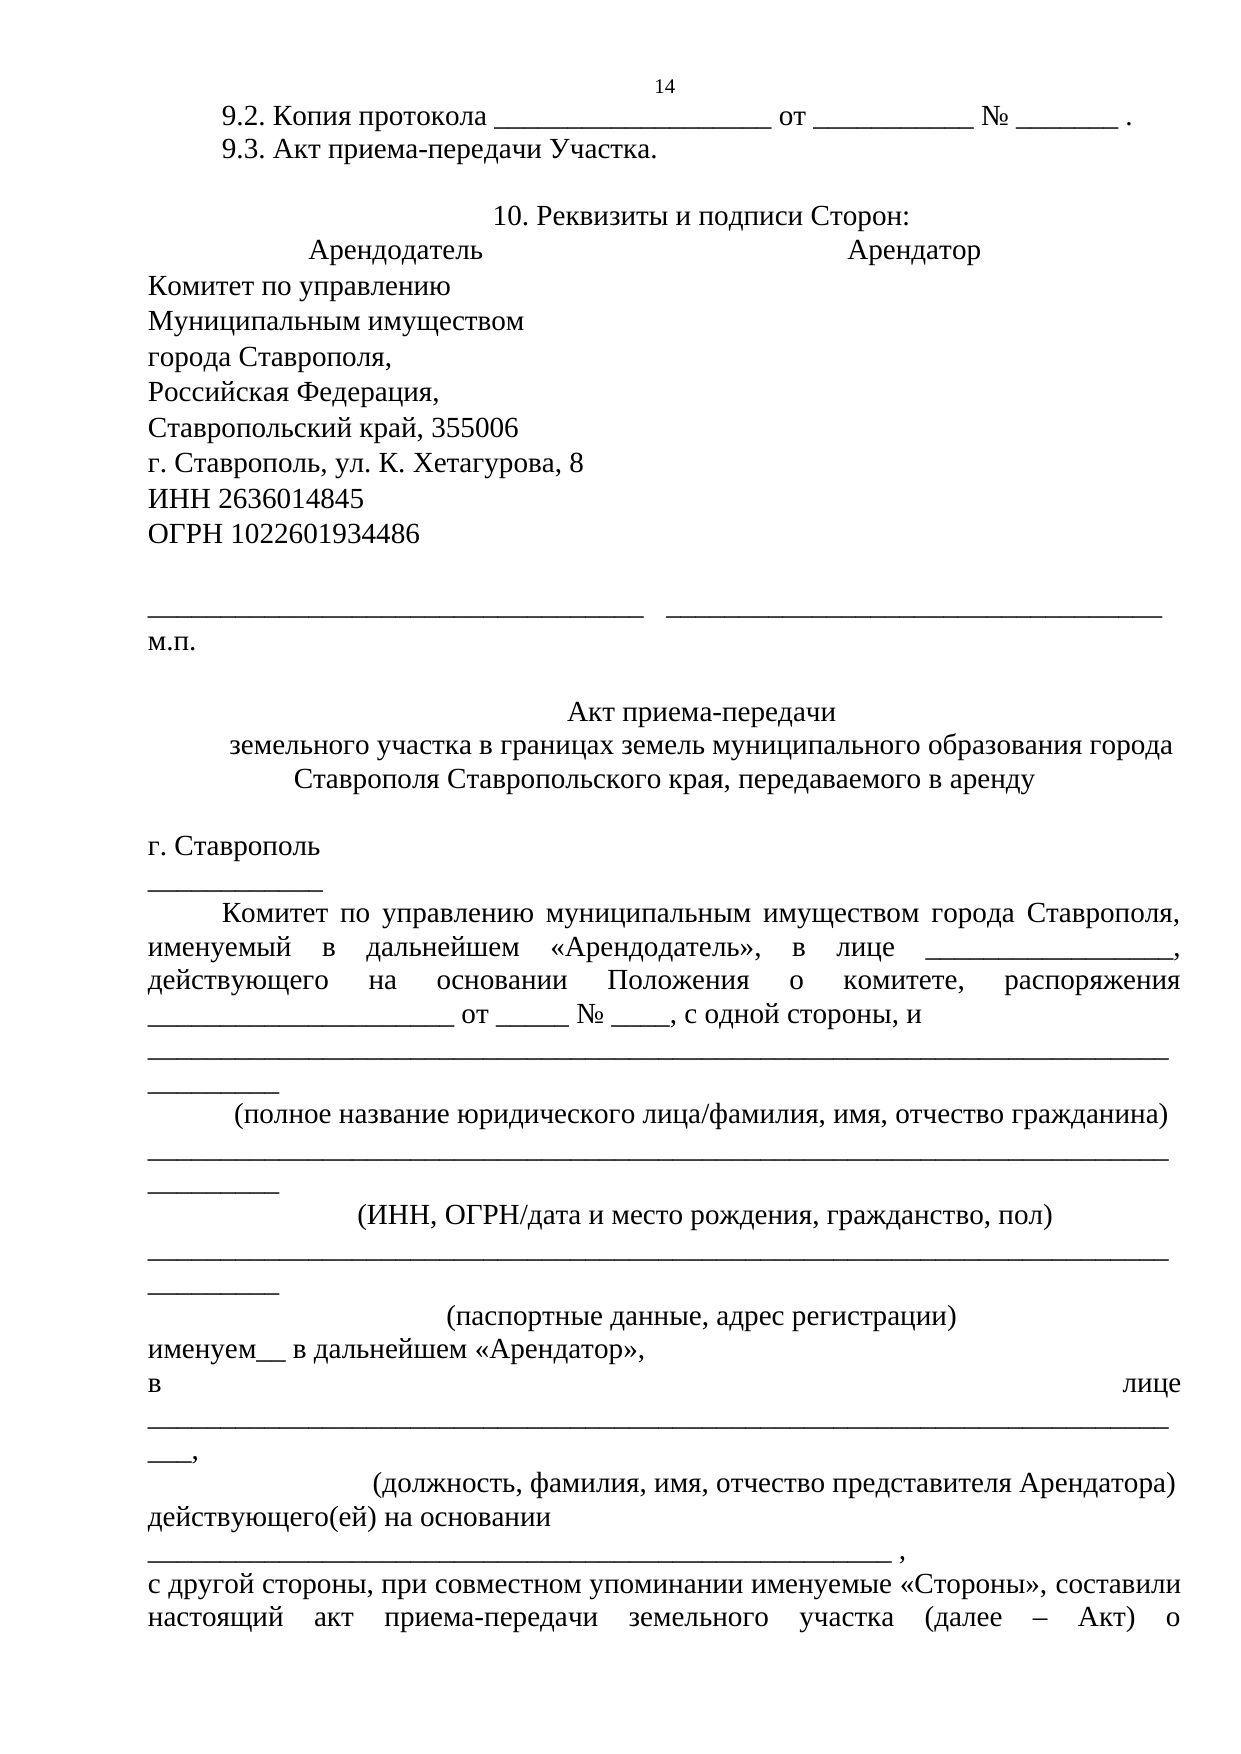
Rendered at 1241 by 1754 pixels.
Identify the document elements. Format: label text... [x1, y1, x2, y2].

text 10. Реквизиты и подписи Сторон: [148, 198, 1181, 232]
text Комитет по управлению муниципальным имуществом города Ставрополя, именуемый в дальнейшем «Арендодатель», в лице _________________, действующего на основании Положения о комитете, распоряжения _____________________ от _____ № ____, с одной стороны, и [148, 895, 1181, 1029]
text именуем__ в дальнейшем «Арендатор», [148, 1331, 1181, 1365]
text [148, 1566, 1181, 1633]
text (ИНН, ОГРН/дата и место рождения, гражданство, пол) [148, 1197, 1181, 1231]
text в лице _________________________________________________________________________,, [148, 1365, 1181, 1465]
table_header Арендодатель Комитет по управлению Муниципальным имуществом города Ставрополя, Российская Федерация, Ставропольский край, 355006 г. Ставрополь, ул. К. Хетагурова, 8 ИНН 2636014845 ОГРН 1022601934486 __________________________________ м.п. [136, 232, 655, 694]
text _______________________________________________________________________________ [148, 1029, 1181, 1096]
text (полное название юридического лица/фамилия, имя, отчество гражданина) [148, 1096, 1181, 1130]
text _______________________________________________________________________________ [148, 1231, 1181, 1298]
text (должность, фамилия, имя, отчество представителя Арендатора) [148, 1465, 1181, 1499]
text действующего(ей) на основании ___________________________________________________ , [148, 1499, 1181, 1566]
text земельного участка в границах земель муниципального образования города Ставрополя Ставропольского края, передаваемого в аренду [148, 727, 1181, 794]
text Акт приема-передачи [148, 694, 1181, 727]
text г. Ставрополь ____________ [148, 828, 1181, 895]
text 9.2. Копия протокола ___________________ от ___________ № _______ . [148, 98, 1181, 131]
text (паспортные данные, адрес регистрации) [148, 1298, 1181, 1331]
text _______________________________________________________________________________ [148, 1130, 1181, 1197]
table_header Арендатор __________________________________ [655, 232, 1173, 694]
text 9.3. Акт приема-передачи Участка. [148, 131, 1181, 165]
